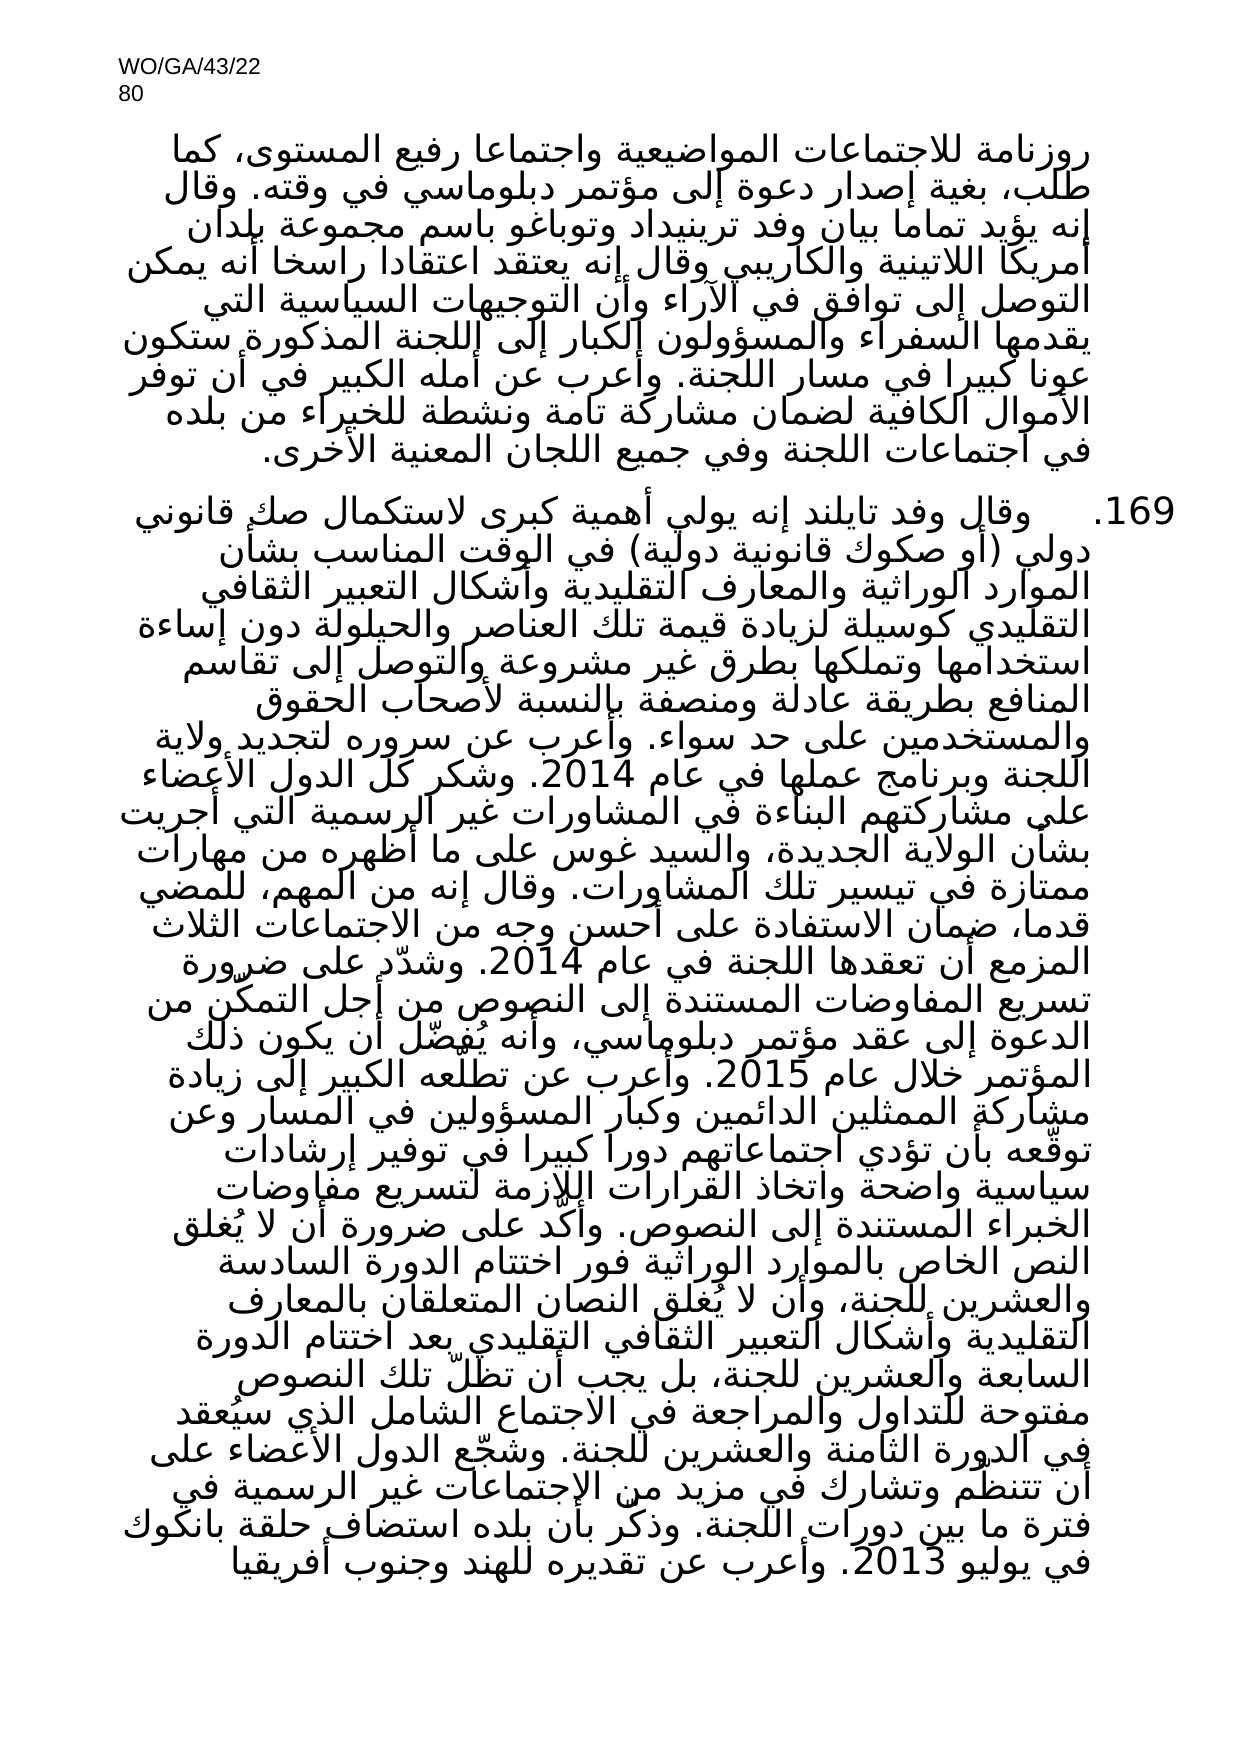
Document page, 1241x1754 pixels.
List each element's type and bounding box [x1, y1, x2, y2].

text [118, 495, 1092, 1582]
text [118, 132, 1092, 470]
